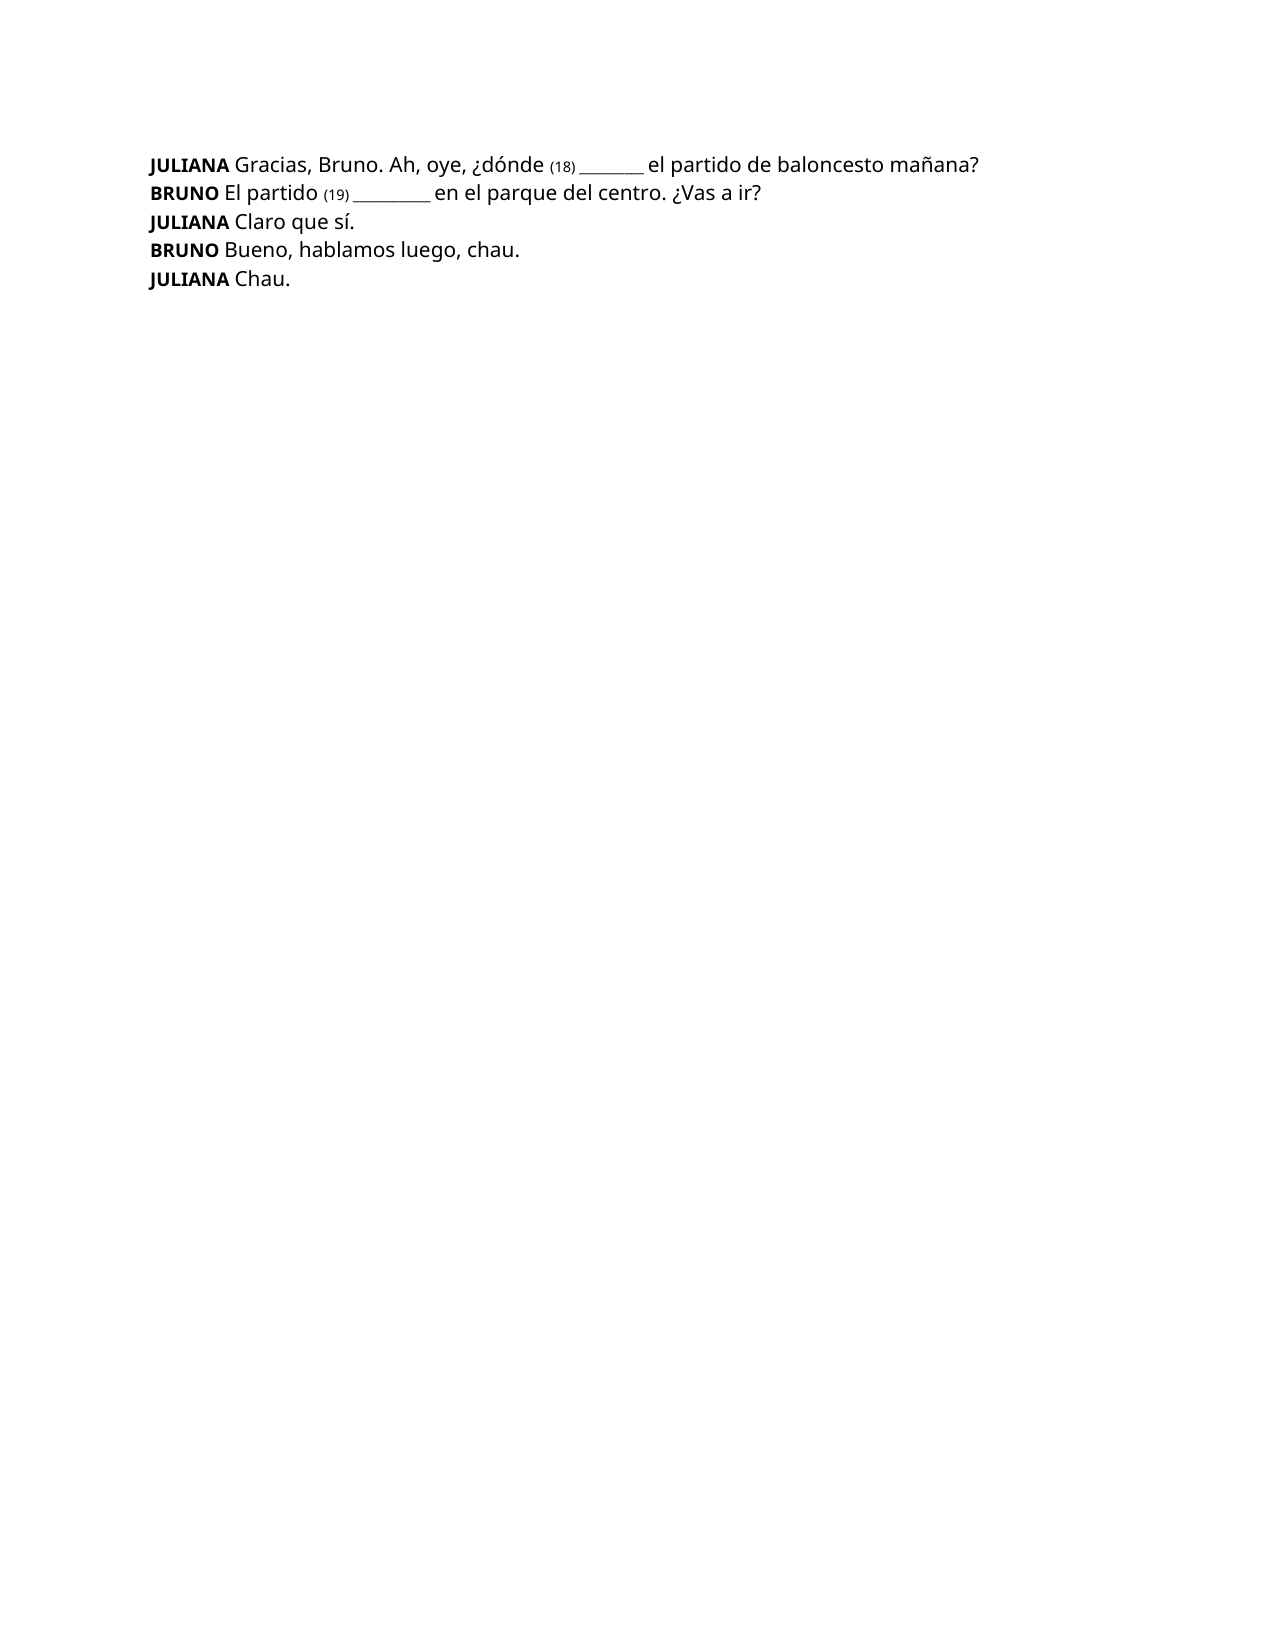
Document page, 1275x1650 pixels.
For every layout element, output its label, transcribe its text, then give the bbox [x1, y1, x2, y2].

text JULIANA Gracias, Bruno. Ah, oye, ¿dónde (18) __________ el partido de baloncesto mañana? [150, 150, 1125, 178]
text JULIANA Chau. [150, 264, 1125, 292]
text JULIANA Claro que sí. [150, 207, 1125, 235]
text BRUNO El partido (19) ____________ en el parque del centro. ¿Vas a ir? [150, 178, 1125, 207]
text BRUNO Bueno, hablamos luego, chau. [150, 235, 1125, 264]
